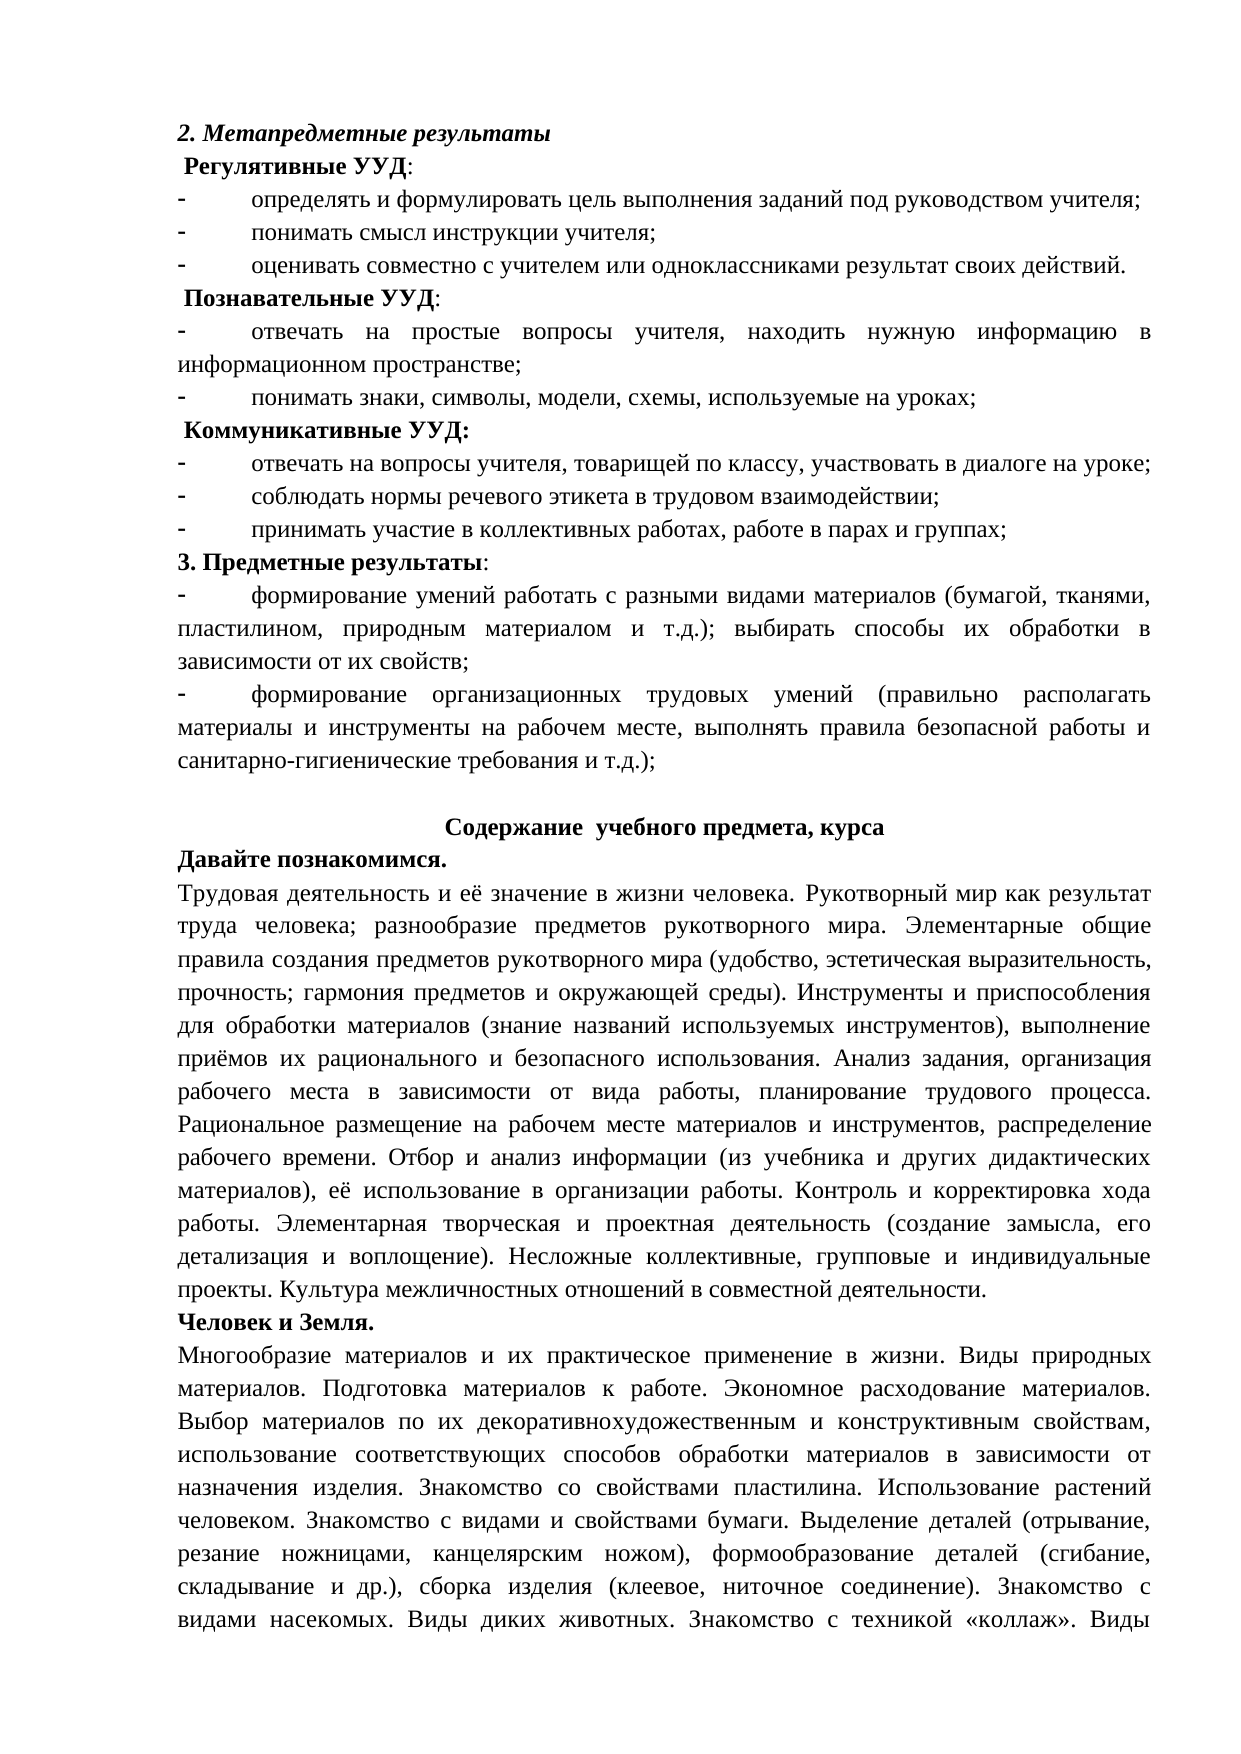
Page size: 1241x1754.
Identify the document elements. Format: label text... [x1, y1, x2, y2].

text 2. Метапредметные результаты [177, 118, 1152, 147]
list формирование умений работать с разными видами материалов (бумагой, тканями, пластилином, природным материалом и т.д.); выбирать способы их обработки в зависимости от их свойств; [177, 580, 1152, 675]
list оценивать совместно с учителем или одноклассниками результат своих действий. [177, 250, 1152, 279]
list принимать участие в коллективных работах, работе в парах и группах; [177, 514, 1152, 543]
list формирование организационных трудовых умений (правильно располагать материалы и инструменты на рабочем месте, выполнять правила безопасной работы и санитарно-гигиенические требования и т.д.); [177, 679, 1152, 774]
list отвечать на простые вопросы учителя, находить нужную информацию в информационном пространстве; [177, 316, 1152, 378]
text Человек и Земля. [177, 1307, 1152, 1336]
list определять и формулировать цель выполнения заданий под руководством учителя; [177, 184, 1152, 213]
text 3. Предметные результаты: [177, 547, 1152, 576]
list понимать знаки, символы, модели, схемы, используемые на уроках; [177, 382, 1152, 411]
list соблюдать нормы речевого этикета в трудовом взаимодействии; [177, 481, 1152, 510]
text Трудовая деятельность и её значение в жизни человека. Рукотворный мир как результат труда человека; разнообразие предметов рукотворного мира. Элементарные общие правила создания предметов рукотворного мира (удобство, эстетическая выразительность, прочность; гармония предметов и окружающей среды). Инструменты и приспособления для обработки материалов (знание названий используемых инструментов), выполнение приёмов их рационального и безопасного использования. Анализ задания, организация рабочего места в зависимости от вида работы, планирование трудового процесса. Рациональное размещение на рабочем месте материалов и инструментов, распределение рабочего времени. Отбор и анализ информации (из учебника и других дидактических материалов), её использование в организации работы. Контроль и корректировка хода работы. Элементарная творческая и проектная деятельность (создание замысла, его детализация и воплощение). Несложные коллективные, групповые и индивидуальные проекты. Культура межличностных отношений в совместной деятельности. [177, 878, 1152, 1303]
list понимать смысл инструкции учителя; [177, 217, 1152, 246]
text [177, 1340, 1152, 1633]
list отвечать на вопросы учителя, товарищей по классу, участвовать в диалоге на уроке; [177, 448, 1152, 477]
text Познавательные УУД: [177, 283, 1152, 312]
text Давайте познакомимся. [177, 844, 1152, 873]
list Коммуникативные УУД: [177, 415, 1152, 444]
text Регулятивные УУД: [177, 151, 1152, 180]
text Содержание учебного предмета, курса [177, 812, 1152, 840]
